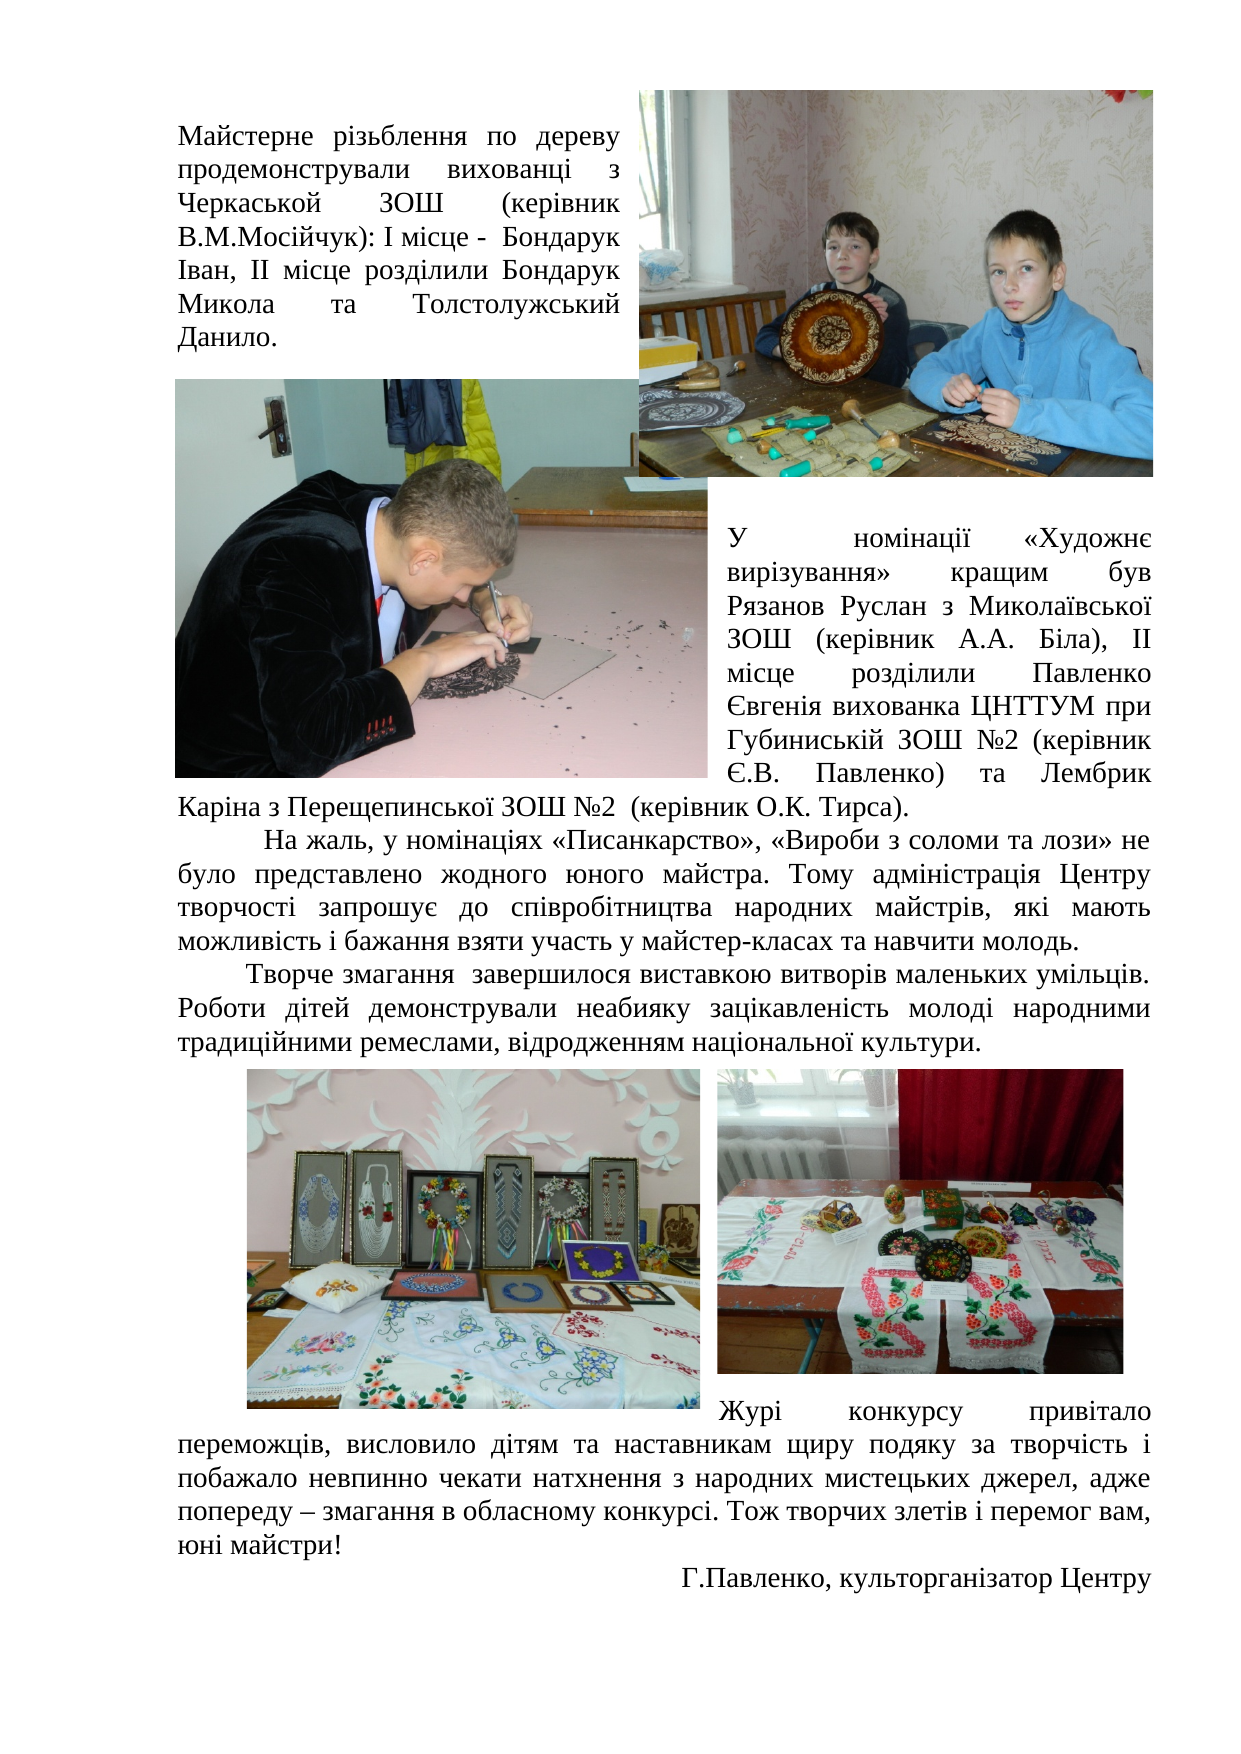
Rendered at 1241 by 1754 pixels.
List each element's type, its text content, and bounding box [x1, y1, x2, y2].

text Г.Павленко, культорганізатор Центру [177, 1560, 1152, 1594]
text На жаль, у номінаціях «Писанкарство», «Вироби з соломи та лози» не було представлено жодного юного майстра. Тому адміністрація Центру творчості запрошує до співробітництва народних майстрів, які мають можливість і бажання взяти участь у майстер-класах та навчити молодь. [177, 822, 1152, 957]
text Майстерне різьблення по дереву продемонстрували вихованці з Черкаськой ЗОШ (керівник В.М.Мосійчук): І місце - Бондарук Іван, ІІ місце розділили Бондарук Микола та Толстолужський Данило. [177, 118, 639, 353]
picture [246, 1069, 700, 1407]
picture [175, 90, 1154, 776]
picture [717, 1069, 1124, 1373]
text Творче змагання завершилося виставкою витворів маленьких умільців. Роботи дітей демонстрували неабияку зацікавленість молоді народними традиційними ремеслами, відродженням національної культури. [177, 957, 1152, 1057]
text У номінації «Художнє вирізування» кращим був Рязанов Руслан з Миколаївської ЗОШ (керівник А.А. Біла), ІІ місце розділили Павленко Євгенія вихованка ЦНТТУМ при Губиниській ЗОШ №2 (керівник Є.В. Павленко) та Лембрик Каріна з Перещепинської ЗОШ №2 (керівник О.К. Тирса). [177, 521, 1152, 822]
